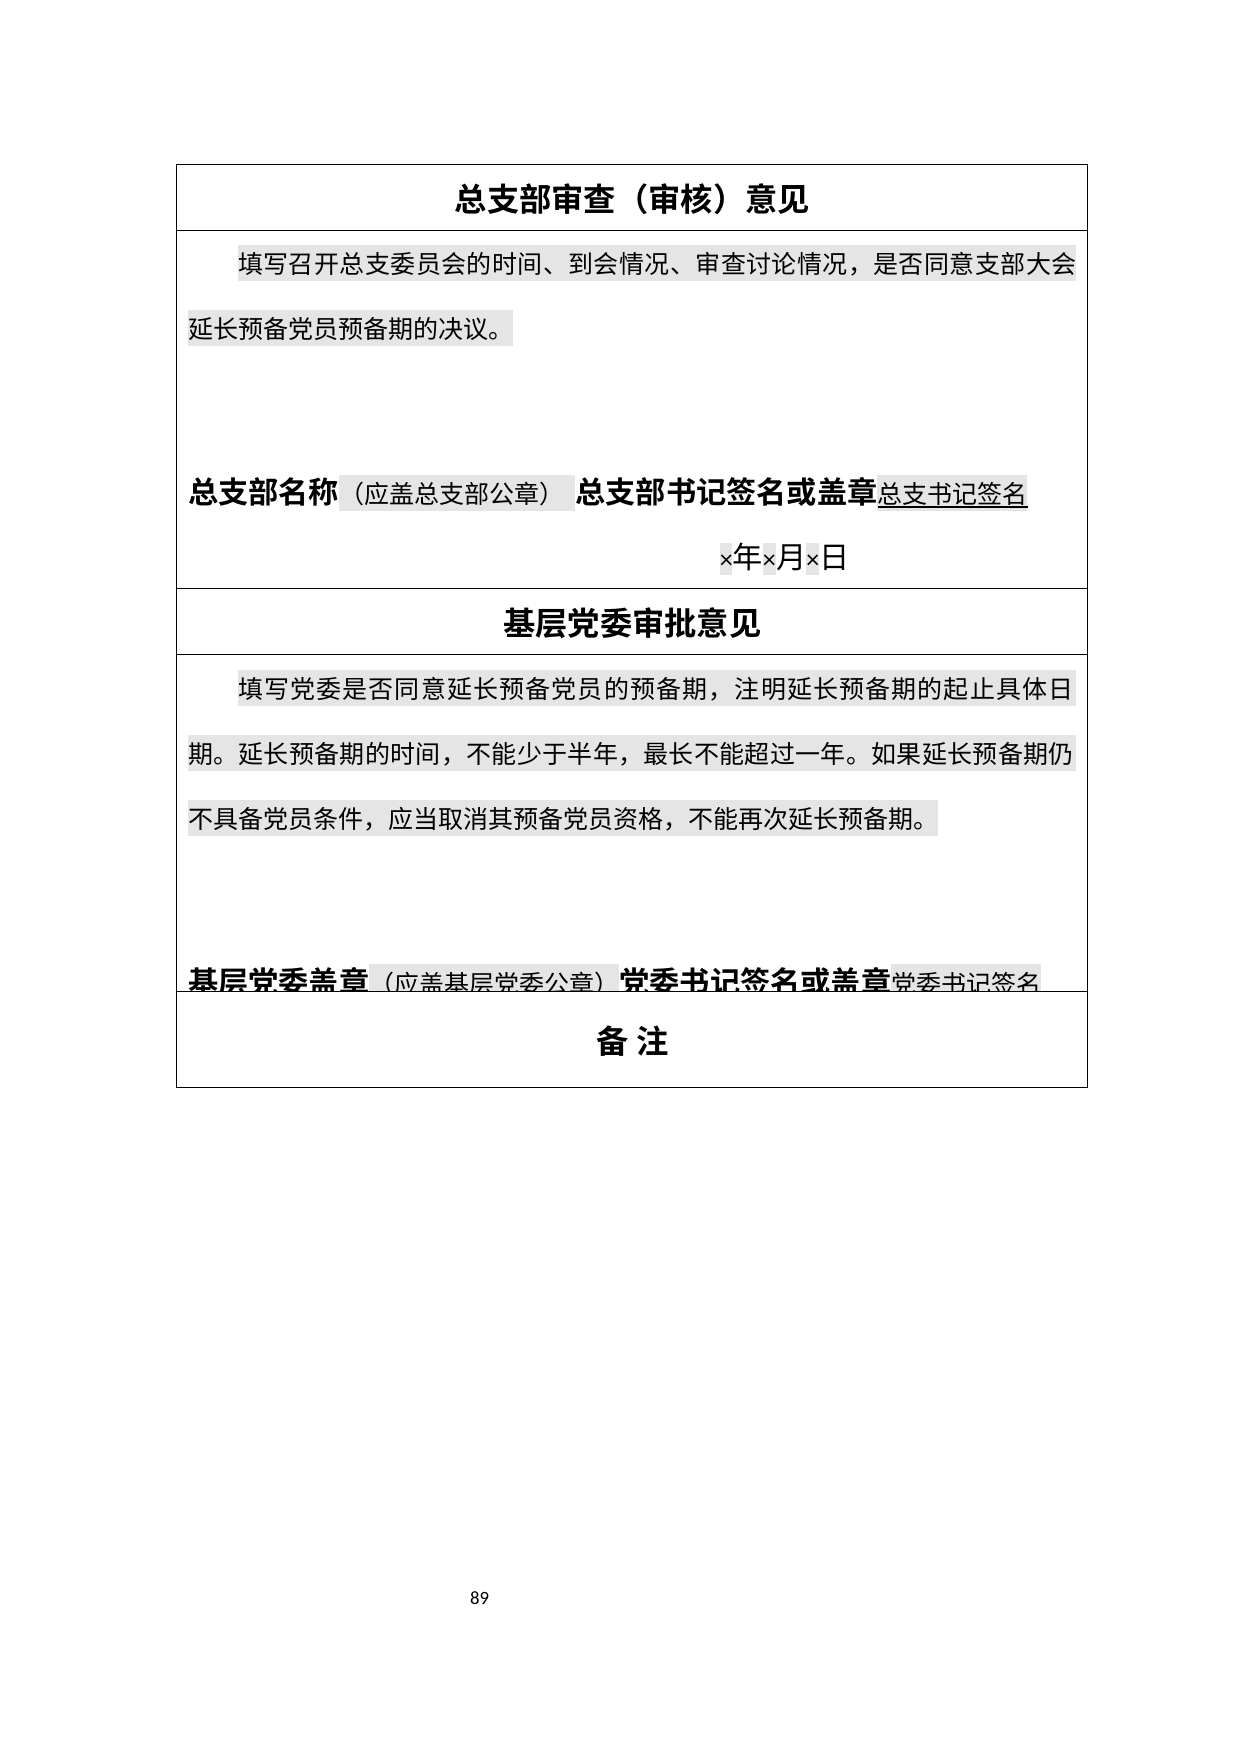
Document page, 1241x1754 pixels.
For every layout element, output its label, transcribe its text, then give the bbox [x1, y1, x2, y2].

table_cell 备 注 [177, 992, 1087, 1087]
table_cell 基层党委审批意见 [177, 589, 1087, 654]
table_cell 填写召开总支委员会的时间、到会情况、审查讨论情况，是否同意支部大会延长预备党员预备期的决议。 总支部名称（应盖总支部公章） 总支部书记签名或盖章总支书记签名 ×年×月×日 [177, 231, 1087, 588]
table_cell 填写党委是否同意延长预备党员的预备期，注明延长预备期的起止具体日期。延长预备期的时间，不能少于半年，最长不能超过一年。如果延长预备期仍不具备党员条件，应当取消其预备党员资格，不能再次延长预备期。 基层党委盖章（应盖基层党委公章）党委书记签名或盖章党委书记签名 ×年×月×日 [177, 655, 1087, 991]
table_cell 总支部审查（审核）意见 [177, 165, 1087, 229]
